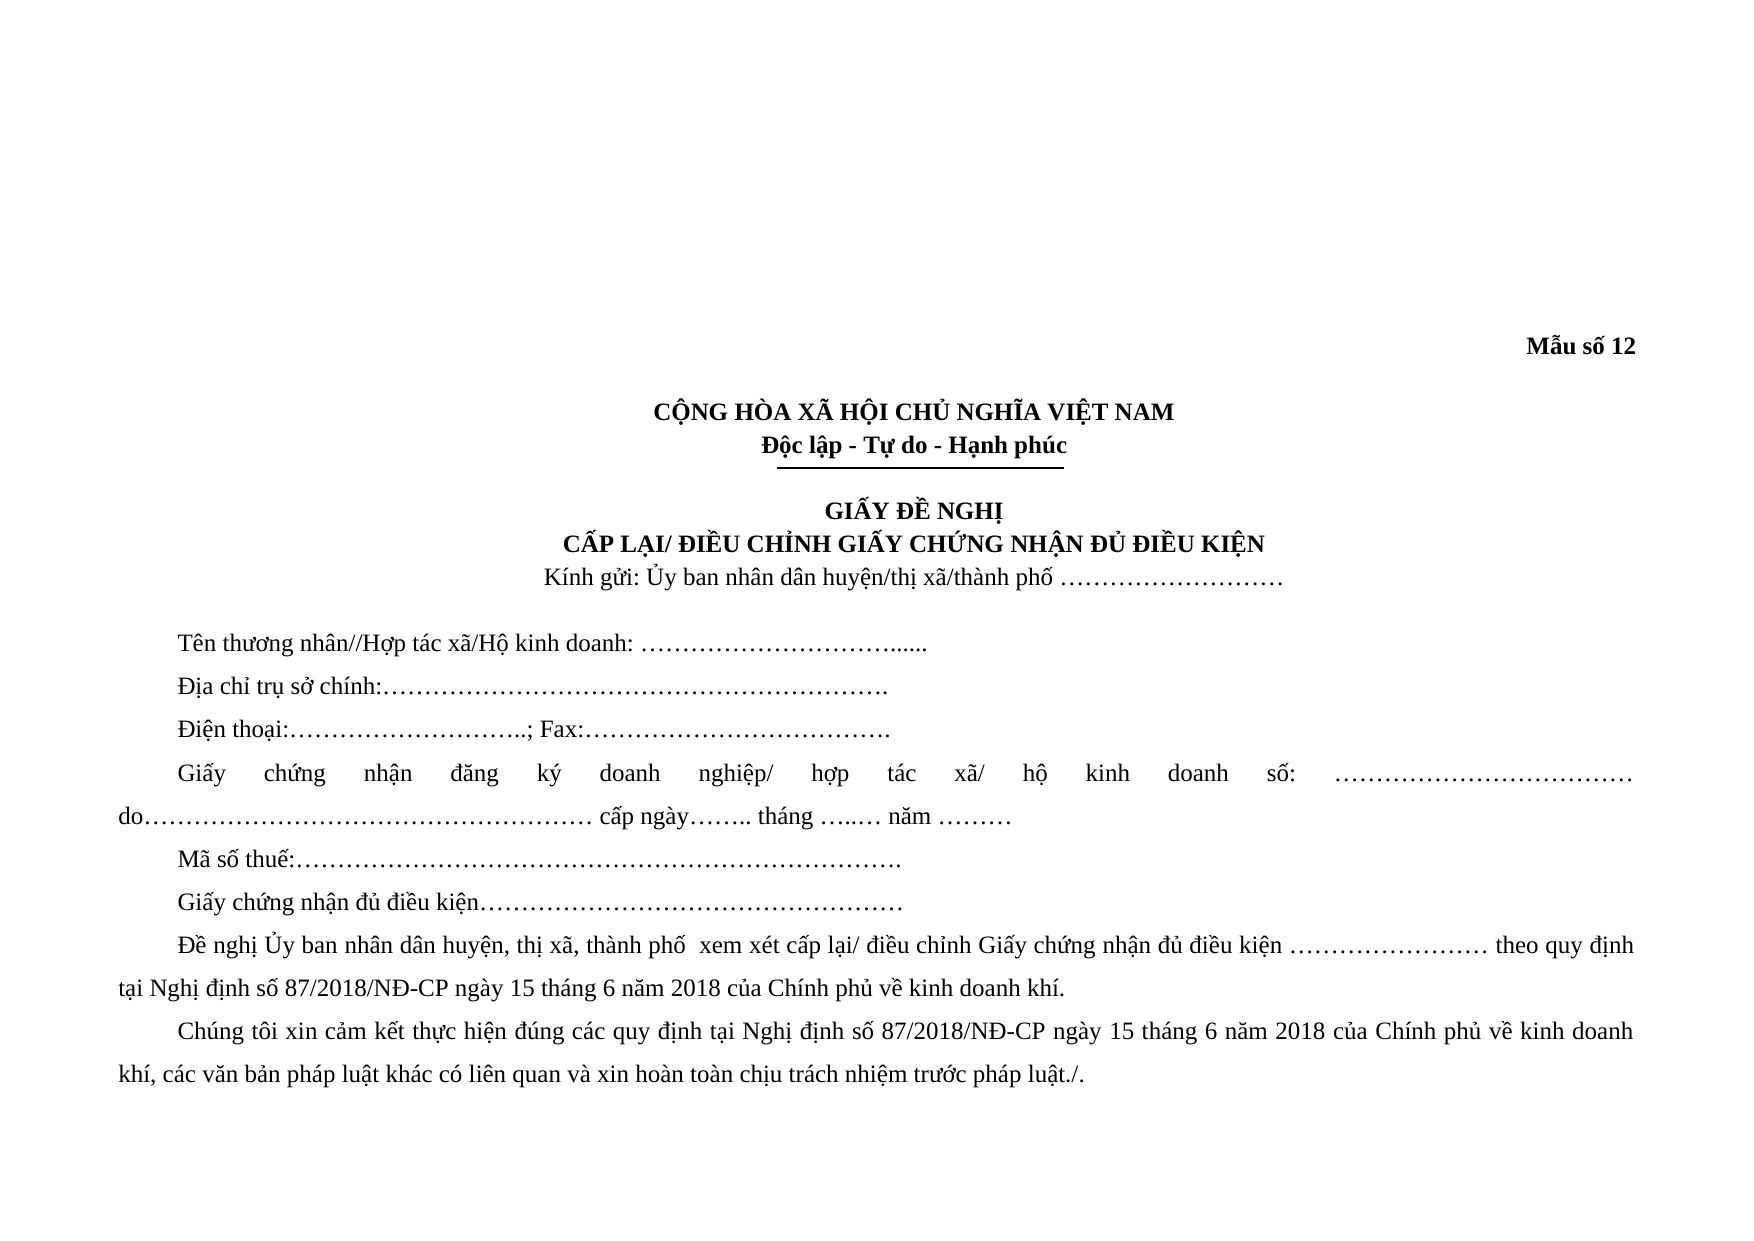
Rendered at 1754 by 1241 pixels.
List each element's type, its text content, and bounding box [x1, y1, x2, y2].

text Mẫu số 12 [118, 331, 1636, 360]
text CẤP LẠI/ ĐIỀU CHỈNH GIẤY CHỨNG NHẬN ĐỦ ĐIỀU KIỆN [118, 529, 1636, 558]
text CỘNG HÒA XÃ HỘI CHỦ NGHĨA VIỆT NAM [118, 397, 1636, 426]
text Địa chỉ trụ sở chính:……………………………………………………. [118, 671, 1636, 700]
text Tên thương nhân//Hợp tác xã/Hộ kinh doanh: …………………………...... [118, 628, 1636, 657]
text GIẤY ĐỀ NGHỊ [118, 496, 1636, 525]
text Kính gửi: Ủy ban nhân dân huyện/thị xã/thành phố ……………………… [118, 562, 1636, 591]
text Chúng tôi xin cảm kết thực hiện đúng các quy định tại Nghị định số 87/2018/NĐ-CP ngày 15 tháng 6 năm 2018 của Chính phủ về kinh doanh khí, các văn bản pháp luật khác có liên quan và xin hoàn toàn chịu trách nhiệm trước pháp luật./. [118, 1016, 1636, 1088]
text Điện thoại:………………………..; Fax:………………………………. [118, 714, 1636, 743]
text Mã số thuế:………………………………………………………………. [118, 844, 1636, 873]
text Đề nghị Ủy ban nhân dân huyện, thị xã, thành phố xem xét cấp lại/ điều chỉnh Giấy chứng nhận đủ điều kiện …………………… theo quy định tại Nghị định số 87/2018/NĐ-CP ngày 15 tháng 6 năm 2018 của Chính phủ về kinh doanh khí. [118, 930, 1636, 1002]
text Độc lập - Tự do - Hạnh phúc [118, 430, 1636, 459]
text Giấy chứng nhận đủ điều kiện…………………………………………… [118, 887, 1636, 916]
text Giấy chứng nhận đăng ký doanh nghiệp/ hợp tác xã/ hộ kinh doanh số: ……………………………… do……………………………………………… cấp ngày…….. tháng …..… năm ……… [118, 758, 1636, 829]
